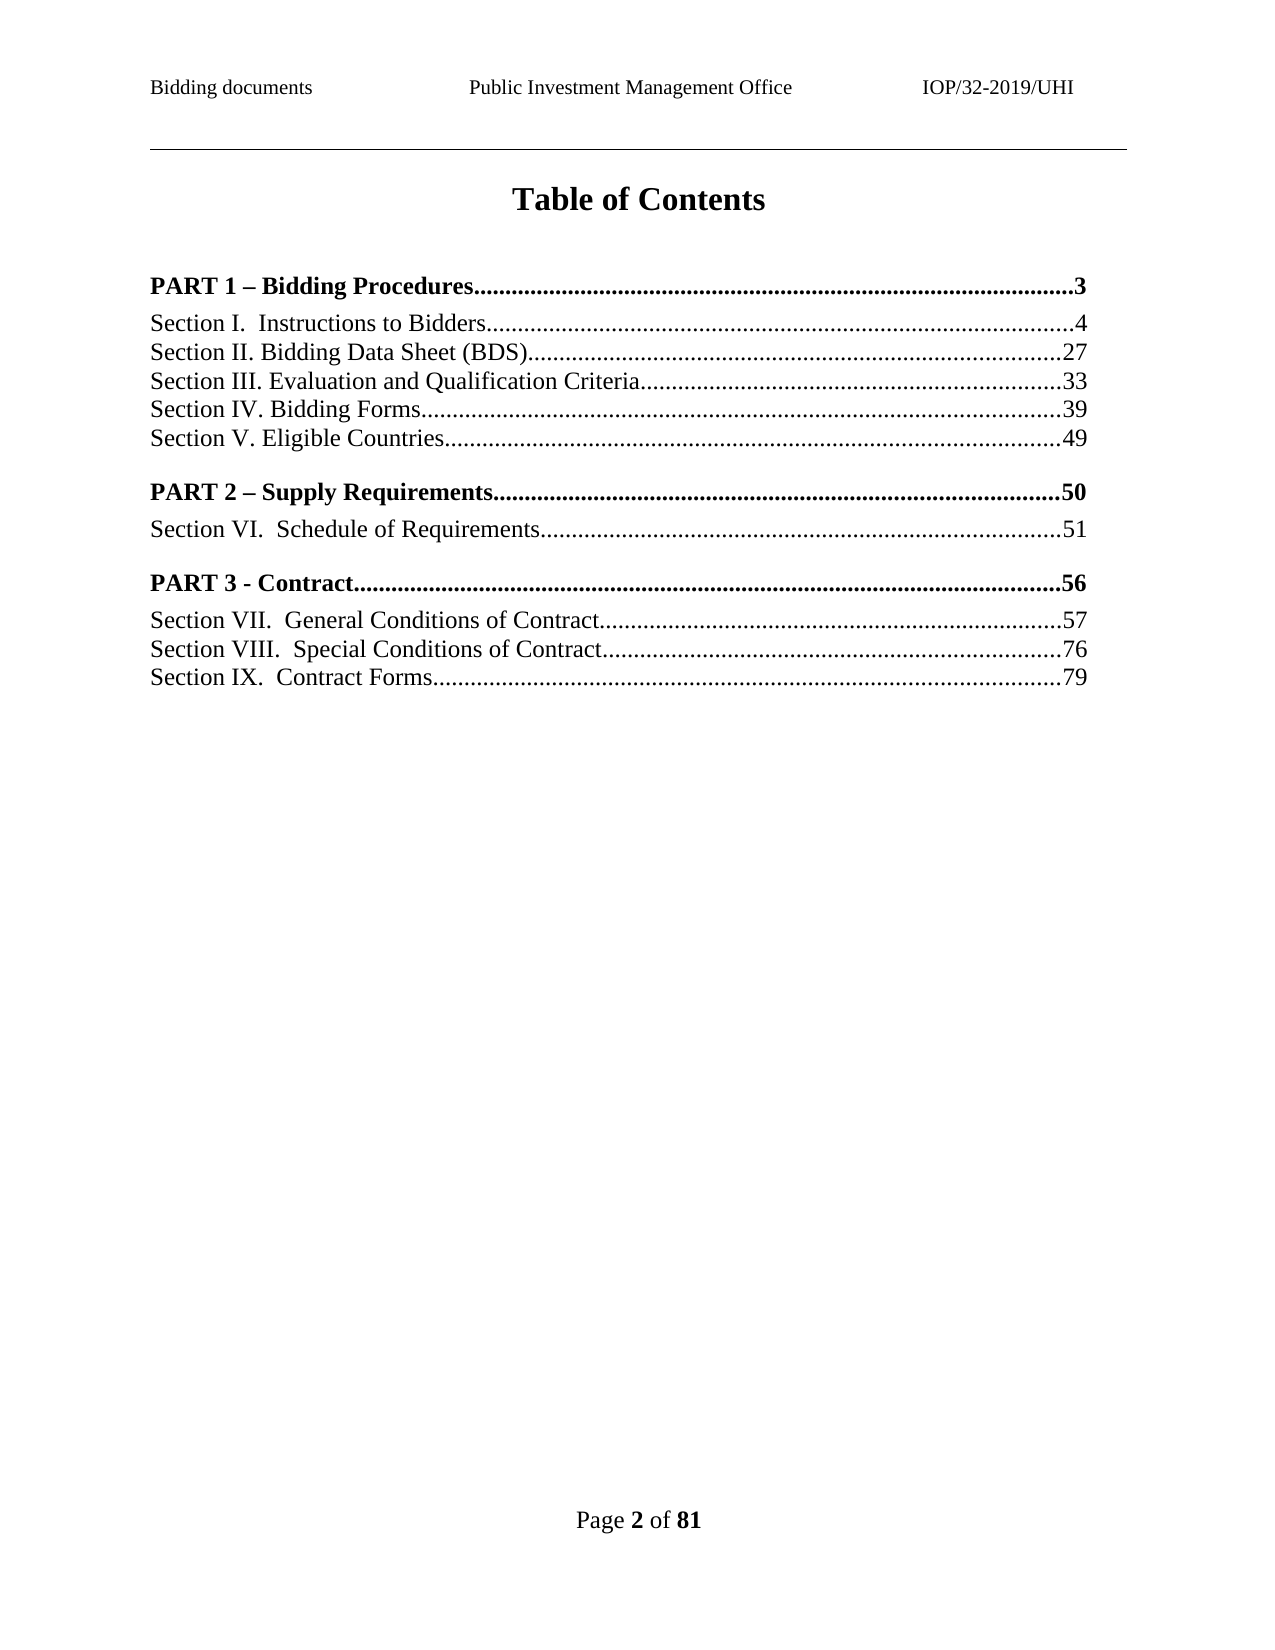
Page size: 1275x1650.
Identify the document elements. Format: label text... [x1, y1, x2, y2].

text Section I. Instructions to Bidders 4 [150, 308, 1127, 337]
text PART 1 – Bidding Procedures 3 [150, 271, 1127, 300]
text PART 3 - Contract 56 [150, 568, 1127, 597]
text Table of Contents [150, 179, 1127, 217]
text Section IV. Bidding Forms 39 [150, 394, 1127, 423]
text Section VII. General Conditions of Contract 57 [150, 605, 1127, 634]
text Section III. Evaluation and Qualification Criteria 33 [150, 366, 1127, 394]
text Section V. Eligible Countries 49 [150, 423, 1127, 452]
text Section VI. Schedule of Requirements 51 [150, 514, 1127, 543]
text Section II. Bidding Data Sheet (BDS) 27 [150, 337, 1127, 366]
text Section VIII. Special Conditions of Contract 76 [150, 634, 1127, 662]
text Section IX. Contract Forms 79 [150, 662, 1127, 691]
text PART 2 – Supply Requirements 50 [150, 477, 1127, 506]
